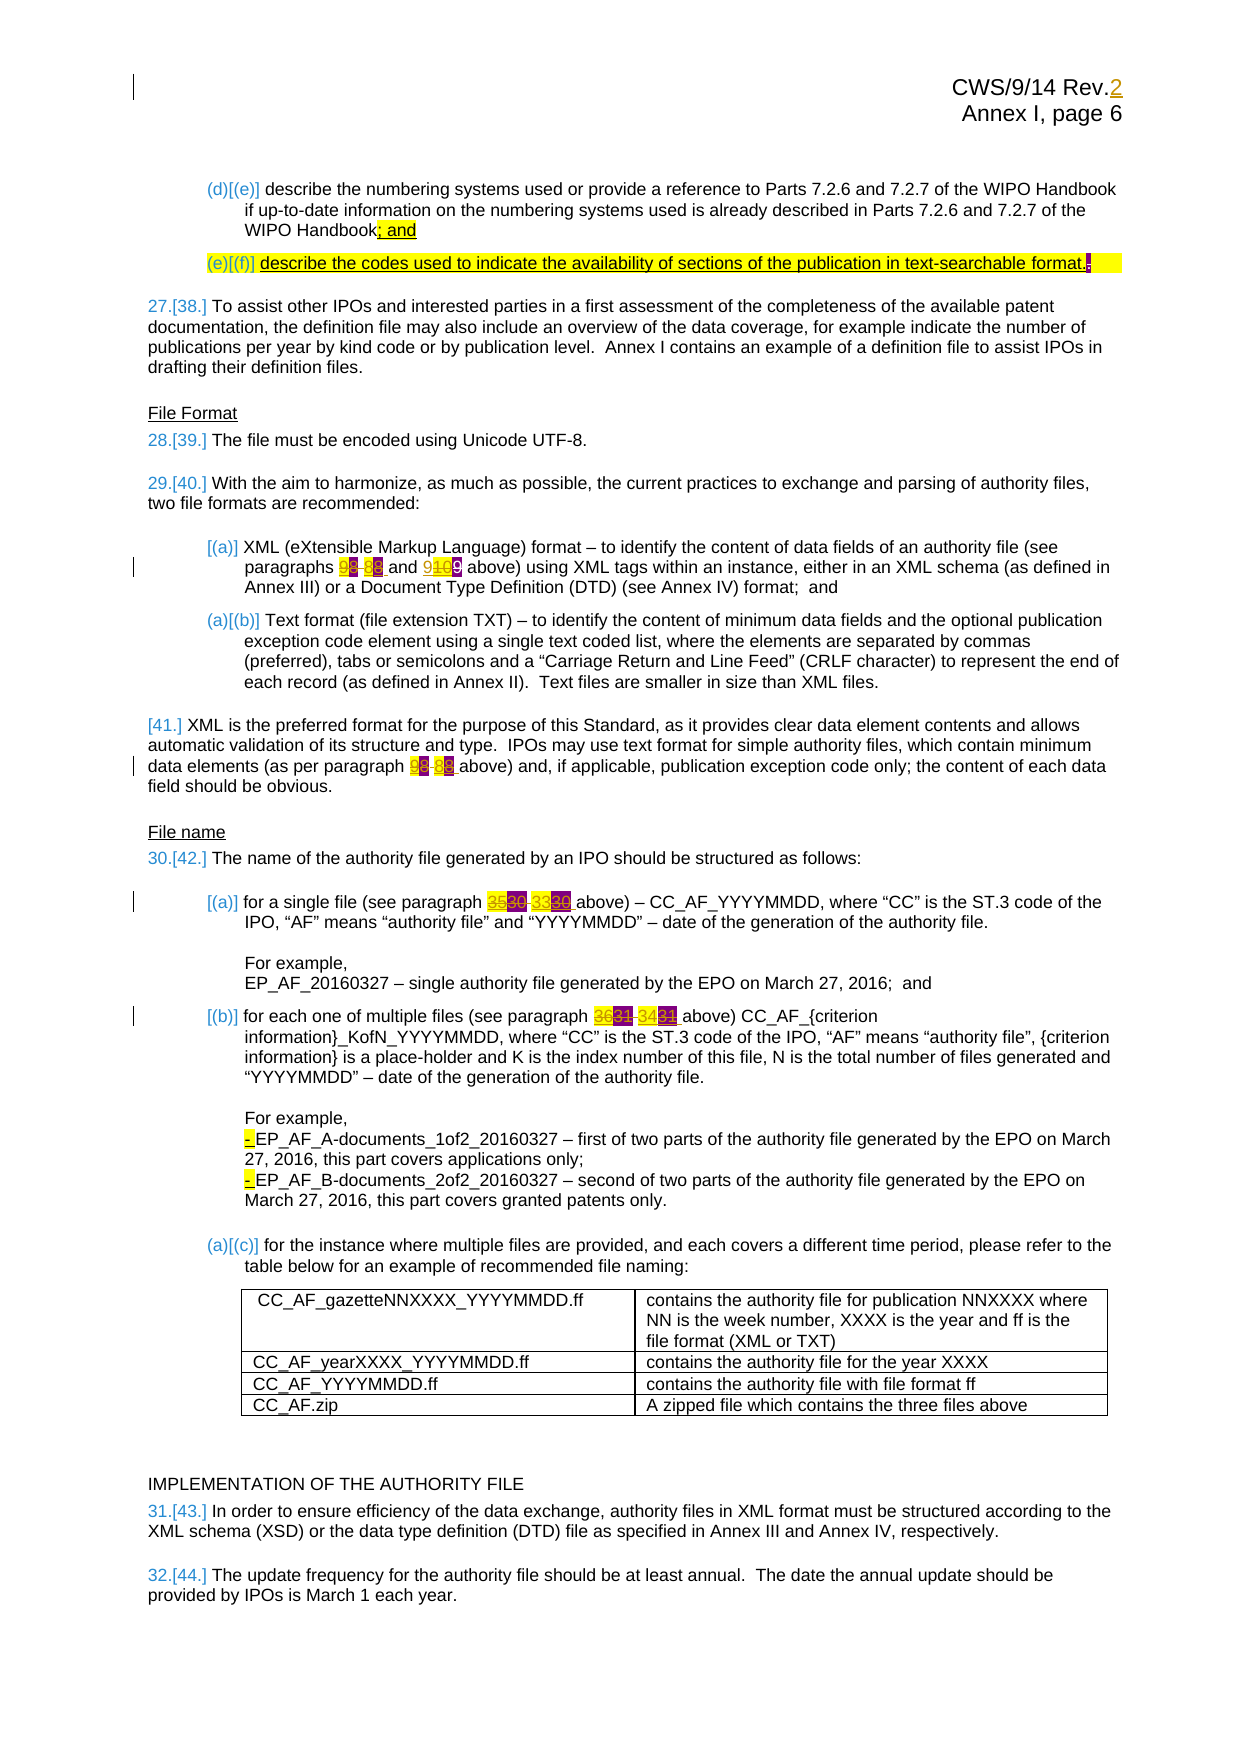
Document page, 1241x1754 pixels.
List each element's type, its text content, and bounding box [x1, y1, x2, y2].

subtitle File Format [148, 403, 1122, 423]
subtitle File name [148, 821, 1122, 842]
table_cell CC_AF_YYYYMMDD.ff [242, 1373, 634, 1394]
list for the instance where multiple files are provided, and each covers a different time period, please refer to the table below for an example of recommended file naming: [207, 1235, 1122, 1276]
text The name of the authority file generated by an IPO should be structured as follows: [148, 848, 1122, 868]
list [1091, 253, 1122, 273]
table_header CC_AF_gazetteNNXXXX_YYYYMMDD.ff [242, 1290, 634, 1351]
list Text format (file extension TXT) – to identify the content of minimum data fields and the optional publication exception code element using a single text coded list, where the elements are separated by commas (preferred), tabs or semicolons and a “Carriage Return and Line Feed” (CRLF character) to represent the end of each record (as defined in Annex II). Text files are smaller in size than XML files. [207, 610, 1122, 692]
list for each one of multiple files (see paragraph above) CC_AF_{criterion information}_KofN_YYYYMMDD, where “CC” is the ST.3 code of the IPO, “AF” means “authority file”, {criterion information} is a place-holder and K is the index number of this file, N is the total number of files generated and “YYYYMMDD” – date of the generation of the authority file. For example, - EP_AF_A-documents_1of2_20160327 – first of two parts of the authority file generated by the EPO on March 27, 2016, this part covers applications only; - EP_AF_B-documents_2of2_20160327 – second of two parts of the authority file generated by the EPO on March 27, 2016, this part covers granted patents only. [207, 1006, 1122, 1210]
table_header contains the authority file for publication NNXXXX where NN is the week number, XXXX is the year and ff is the file format (XML or TXT) [636, 1290, 1107, 1351]
text In order to ensure efficiency of the data exchange, authority files in XML format must be structured according to the XML schema (XSD) or the data type definition (DTD) file as specified in Annex III and Annex IV, respectively. [148, 1501, 1122, 1542]
table_cell A zipped file which contains the three files above [636, 1395, 1107, 1415]
text The file must be encoded using Unicode UTF-8. [148, 429, 1122, 450]
table_cell contains the authority file with file format ff [636, 1373, 1107, 1394]
list for a single file (see paragraph above) – CC_AF_YYYYMMDD, where “CC” is the ST.3 code of the IPO, “AF” means “authority file” and “YYYYMMDD” – date of the generation of the authority file. For example, EP_AF_20160327 – single authority file generated by the EPO on March 27, 2016; and [207, 891, 1122, 993]
list describe the codes used to indicate the availability of sections of the publication in text-searchable format.. [207, 253, 1031, 273]
text With the aim to harmonize, as much as possible, the current practices to exchange and parsing of authority files, two file formats are recommended: [148, 473, 1122, 513]
text To assist other IPOs and interested parties in a first assessment of the completeness of the available patent documentation, the definition file may also include an overview of the data coverage, for example indicate the number of publications per year by kind code or by publication level. Annex I contains an example of a definition file to assist IPOs in drafting their definition files. [148, 296, 1122, 378]
table_cell contains the authority file for the year XXXX [636, 1352, 1107, 1372]
table_cell CC_AF_yearXXXX_YYYYMMDD.ff [242, 1352, 634, 1372]
list XML (eXtensible Markup Language) format – to identify the content of data fields of an authority file (see paragraphs and 9 above) using XML tags within an instance, either in an XML schema (as defined in Annex III) or a Document Type Definition (DTD) (see Annex IV) format; and [207, 536, 1122, 598]
text XML is the preferred format for the purpose of this Standard, as it provides clear data element contents and allows automatic validation of its structure and type. IPOs may use text format for simple authority files, which contain minimum data elements (as per paragraph above) and, if applicable, publication exception code only; the content of each data field should be obvious. [148, 715, 1122, 796]
list describe the numbering systems used or provide a reference to Parts 7.2.6 and 7.2.7 of the WIPO Handbook if up-to-date information on the numbering systems used is already described in Parts 7.2.6 and 7.2.7 of the WIPO Handbook; and [207, 179, 1122, 240]
subtitle IMPLEMENTATION OF THE AUTHORITY FILE [148, 1474, 1122, 1494]
text The update frequency for the authority file should be at least annual. The date the annual update should be provided by IPOs is March 1 each year. [148, 1564, 1122, 1605]
table_cell CC_AF.zip [242, 1395, 634, 1415]
